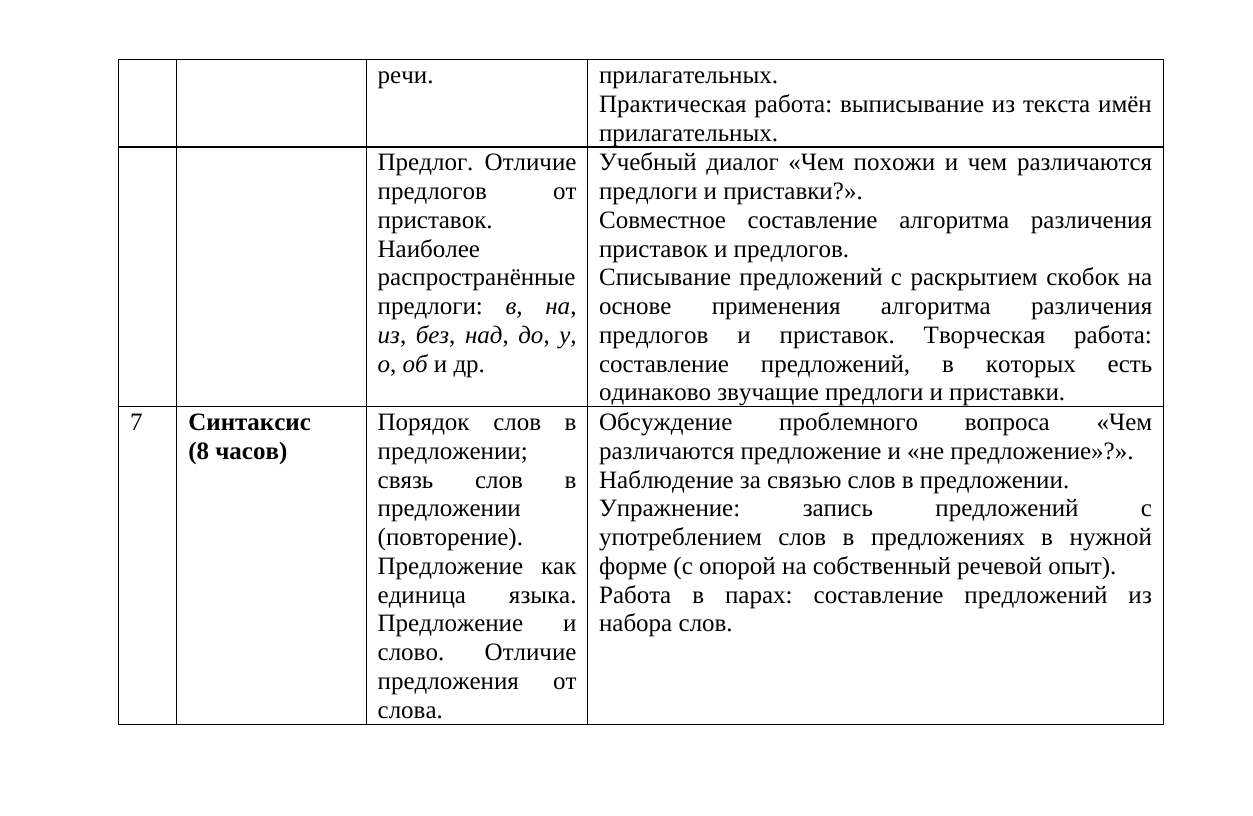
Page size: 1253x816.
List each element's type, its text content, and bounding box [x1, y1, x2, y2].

table_cell [119, 60, 176, 146]
table_cell Учебный диалог «Чем похожи и чем различаются предлоги и приставки?». Совместное составление алгоритма различения приставок и предлогов. Списывание предложений с раскрытием скобок на основе применения алгоритма различения предлогов и приставок. Творческая работа: составление предложений, в которых есть одинаково звучащие предлоги и приставки. [588, 148, 1163, 406]
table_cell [588, 60, 1163, 146]
table_cell 7 [119, 407, 176, 723]
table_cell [367, 60, 587, 146]
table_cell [588, 407, 1163, 723]
table_cell Синтаксис (8 часов) [177, 407, 366, 723]
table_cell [367, 407, 587, 723]
table_cell Предлог. Отличие предлогов от приставок. Наиболее распространённые предлоги: в, на, из, без, над, до, у, о, об и др. [367, 148, 587, 406]
table_cell [177, 148, 366, 406]
table_cell [177, 60, 366, 146]
table_cell [119, 148, 176, 406]
